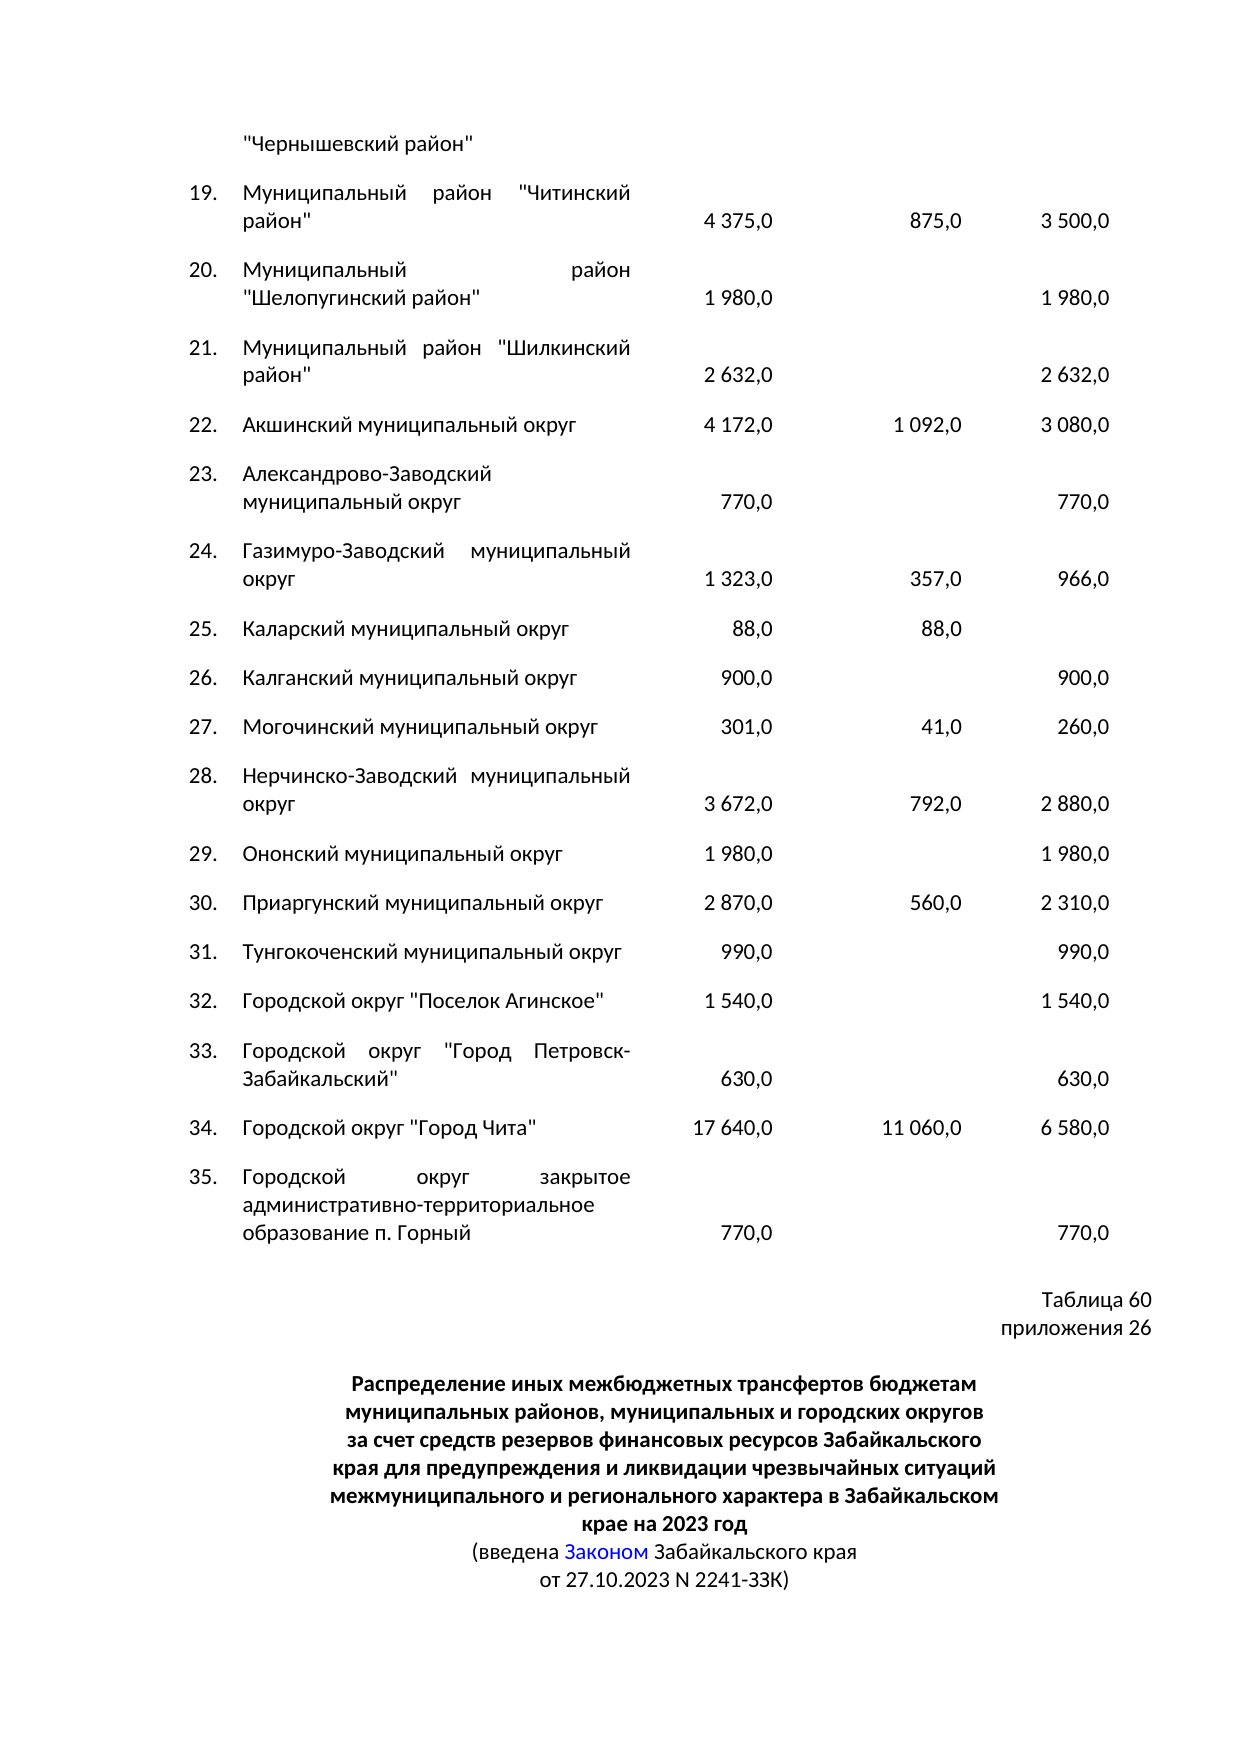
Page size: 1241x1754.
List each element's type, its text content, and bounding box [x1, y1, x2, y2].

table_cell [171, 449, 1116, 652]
title межмуниципального и регионального характера в Забайкальском [177, 1481, 1152, 1509]
text (введена Законом Забайкальского края [177, 1537, 1152, 1565]
text приложения 26 [177, 1313, 1152, 1341]
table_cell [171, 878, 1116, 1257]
text Таблица 60 [177, 1285, 1152, 1313]
title крае на 2023 год [177, 1509, 1152, 1537]
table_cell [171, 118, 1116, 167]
title муниципальных районов, муниципальных и городских округов [177, 1397, 1152, 1425]
title края для предупреждения и ликвидации чрезвычайных ситуаций [177, 1453, 1152, 1481]
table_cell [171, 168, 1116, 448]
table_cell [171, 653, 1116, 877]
title Распределение иных межбюджетных трансфертов бюджетам [177, 1369, 1152, 1397]
title за счет средств резервов финансовых ресурсов Забайкальского [177, 1425, 1152, 1453]
text от 27.10.2023 N 2241-ЗЗК) [177, 1565, 1152, 1593]
